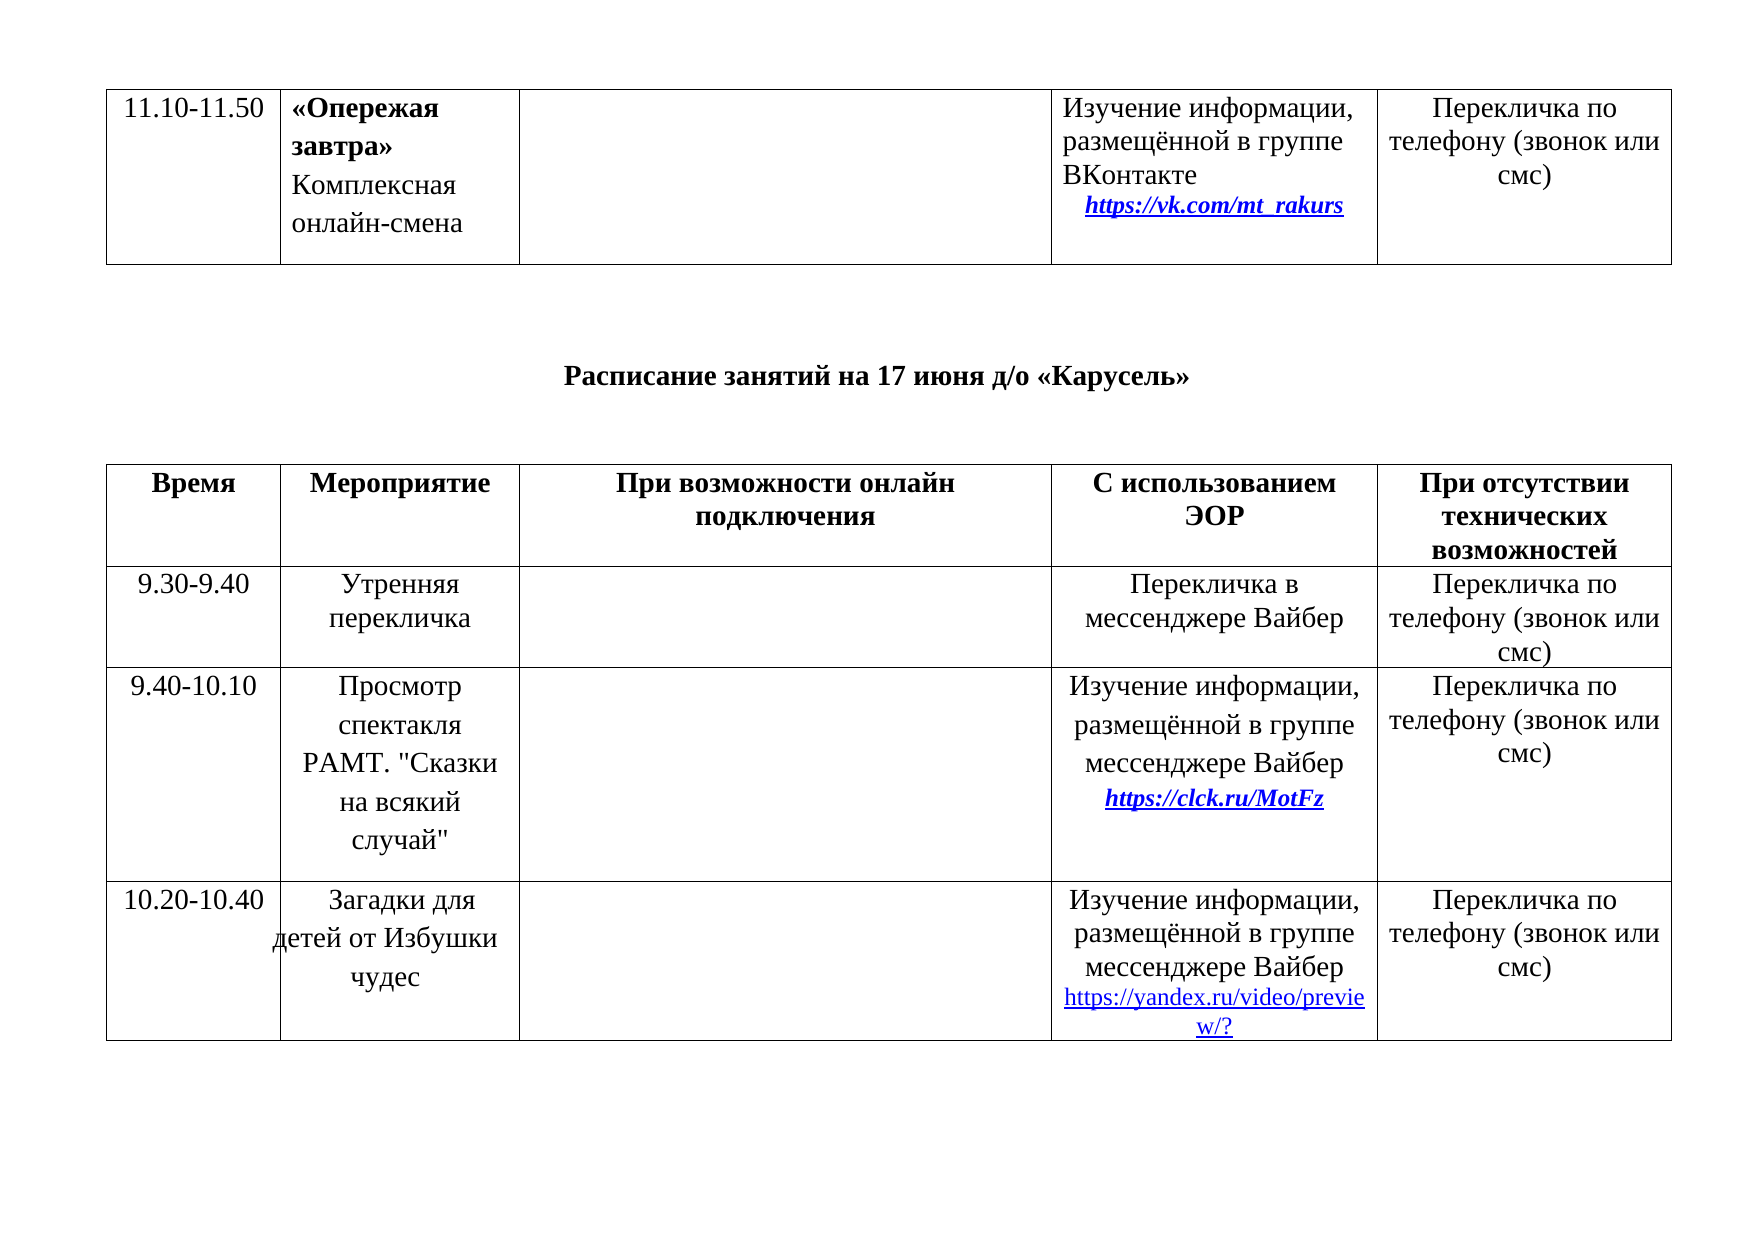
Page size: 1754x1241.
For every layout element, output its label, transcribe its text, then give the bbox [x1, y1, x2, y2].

table_header При отсутствии технических возможностей [1378, 465, 1671, 566]
table_cell 9.30-9.40 [107, 567, 280, 667]
table_header С использованием ЭОР [1052, 465, 1377, 566]
table_cell Перекличка по телефону (звонок или смс) [1378, 668, 1671, 881]
table_cell [520, 882, 1051, 1040]
table_header Мероприятие [281, 465, 519, 566]
table_cell 11.10-11.50 [107, 90, 280, 263]
table_header При возможности онлайн подключения [520, 465, 1051, 566]
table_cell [281, 882, 519, 1040]
table_cell Изучение информации, размещённой в группе мессенджере Вайбер https://clck.ru/MotFz [1052, 668, 1377, 881]
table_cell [1378, 90, 1671, 263]
table_cell [520, 90, 1051, 263]
table_cell [520, 668, 1051, 881]
table_cell 10.20-10.40 [107, 882, 280, 1040]
table_cell Перекличка в мессенджере Вайбер [1052, 567, 1377, 667]
table_cell [520, 567, 1051, 667]
table_cell «Опережая завтра» Комплексная онлайн-смена [281, 90, 519, 263]
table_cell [1052, 882, 1377, 1040]
table_cell Просмотр спектакля РАМТ. "Сказки на всякий случай" [281, 668, 519, 881]
table_cell Перекличка по телефону (звонок или смс) [1378, 567, 1671, 667]
table_cell 9.40-10.10 [107, 668, 280, 881]
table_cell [1052, 90, 1377, 263]
table_header Время [107, 465, 280, 566]
table_cell Утренняя перекличка [281, 567, 519, 667]
text Расписание занятий на 17 июня д/о «Карусель» [118, 358, 1636, 392]
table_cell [1378, 882, 1671, 1040]
